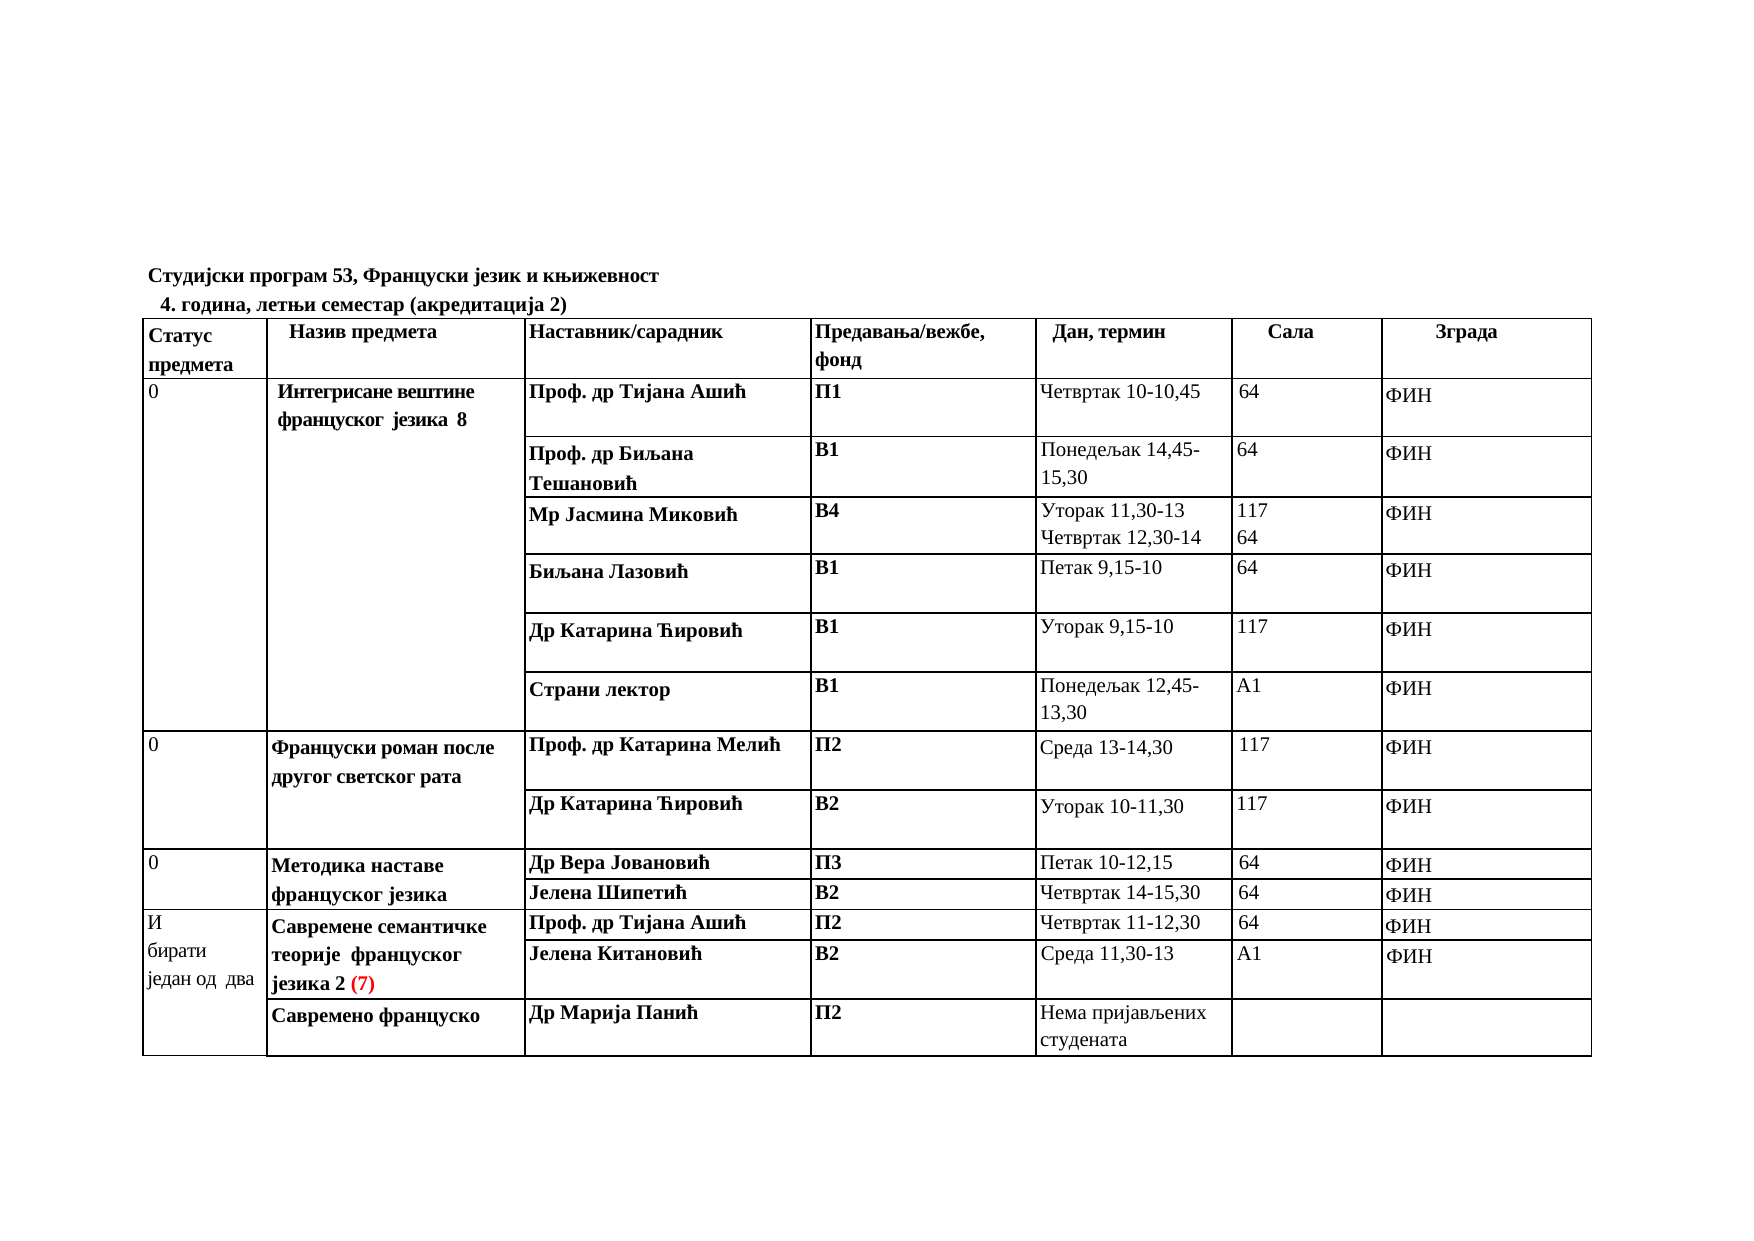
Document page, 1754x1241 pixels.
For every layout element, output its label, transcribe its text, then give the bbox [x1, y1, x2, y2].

table_cell ФИН [1383, 791, 1591, 848]
table_header Сала [1233, 319, 1381, 378]
table_cell ФИН [1383, 941, 1591, 998]
table_header Наставник/сарадник [526, 319, 810, 378]
table_cell Др Вера Јовановић [526, 850, 810, 878]
table_cell Среда 13-14,30 [1037, 732, 1231, 789]
table_cell В4 [812, 498, 1035, 553]
table_cell А1 [1233, 673, 1381, 730]
table_header Зграда [1383, 319, 1591, 378]
table_cell Понедељак 14,45-15,30 [1037, 437, 1231, 496]
table_cell Јелена Шипетић [526, 880, 810, 909]
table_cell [1037, 1000, 1231, 1055]
table_cell Француски роман после другог светског рата [268, 732, 524, 848]
table_cell В1 [812, 614, 1035, 671]
table_cell [1383, 1000, 1591, 1055]
table_cell ФИН [1383, 498, 1591, 553]
table_cell Четвртак 11-12,30 [1037, 910, 1231, 939]
table_cell 64 [1233, 880, 1381, 909]
table_cell Среда 11,30-13 [1037, 941, 1231, 998]
table_cell Интегрисане вештине француског језика 8 [268, 379, 524, 730]
table_cell Четвртак 14-15,30 [1037, 880, 1231, 909]
table_cell П1 [812, 379, 1035, 436]
table_header Назив предмета [268, 319, 524, 378]
table_header Дан, термин [1037, 319, 1231, 378]
table_cell ФИН [1383, 555, 1591, 612]
table_header Статус предмета [144, 319, 266, 378]
table_cell В1 [812, 437, 1035, 496]
table_cell 0 [144, 732, 266, 848]
table_cell П2 [812, 1000, 1035, 1055]
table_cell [268, 1000, 524, 1055]
table_cell Проф. др Тијана Ашић [526, 379, 810, 436]
table_cell Уторак 9,15-10 [1037, 614, 1231, 671]
table_cell 117 [1233, 732, 1381, 789]
table_cell П2 [812, 732, 1035, 789]
table_cell В1 [812, 673, 1035, 730]
table_cell 64 [1233, 910, 1381, 939]
table_cell 64 [1233, 437, 1381, 496]
table_cell Петак 10-12,15 [1037, 850, 1231, 878]
table_cell В1 [812, 555, 1035, 612]
table_cell В2 [812, 941, 1035, 998]
table_cell П3 [812, 850, 1035, 878]
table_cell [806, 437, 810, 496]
table_cell И бирати један од два [144, 910, 266, 1055]
table_cell 117 [1233, 791, 1381, 848]
table_cell Проф. др Тијана Ашић [526, 910, 810, 939]
table_cell ФИН [1383, 614, 1591, 671]
table_cell 64 [1233, 555, 1381, 612]
table_cell Др Катарина Ћировић [526, 791, 810, 848]
table_cell Четвртак 10-10,45 [1037, 379, 1231, 436]
table_cell Савремене семантичке теорије француског језика 2 (7) [268, 910, 524, 998]
table_header Предавања/вежбе, фонд [812, 319, 1035, 378]
table_cell Уторак 10-11,30 [1037, 791, 1231, 848]
text 4. година, летњи семестар (акредитација 2) [160, 289, 824, 318]
table_cell Биљана Лазовић [526, 555, 810, 612]
table_cell П2 [812, 910, 1035, 939]
table_cell Мр Јасмина Миковић [526, 498, 810, 553]
table_cell Петак 9,15-10 [1037, 555, 1231, 612]
table_cell ФИН [1383, 732, 1591, 789]
table_cell Страни лектор [526, 673, 810, 730]
table_cell Понедељак 12,45-13,30 [1037, 673, 1231, 730]
text Студијски програм 53, Француски језик и књижевност [148, 260, 824, 289]
table_cell 117 [1233, 614, 1381, 671]
table_cell ФИН [1383, 673, 1591, 730]
table_cell 64 [1233, 379, 1381, 436]
table_cell 117 64 [1233, 498, 1381, 553]
table_cell Др Катарина Ћировић [526, 614, 810, 671]
table_cell Методика наставе француског језика [268, 850, 524, 909]
table_cell 0 [144, 379, 266, 730]
table_cell Др Марија Панић [526, 1000, 810, 1055]
table_cell Уторак 11,30-13 Четвртак 12,30-14 [1037, 498, 1231, 553]
table_cell 64 [1233, 850, 1381, 878]
table_cell 0 [144, 850, 266, 909]
table_cell В2 [812, 791, 1035, 848]
table_cell Јелена Китановић [526, 941, 810, 998]
table_cell Проф. др Катарина Мелић [526, 732, 810, 789]
table_cell ФИН [1383, 379, 1591, 436]
table_cell ФИН [1383, 437, 1591, 496]
table_cell [1233, 1000, 1381, 1055]
table_cell В2 [812, 880, 1035, 909]
table_cell А1 [1233, 941, 1381, 998]
